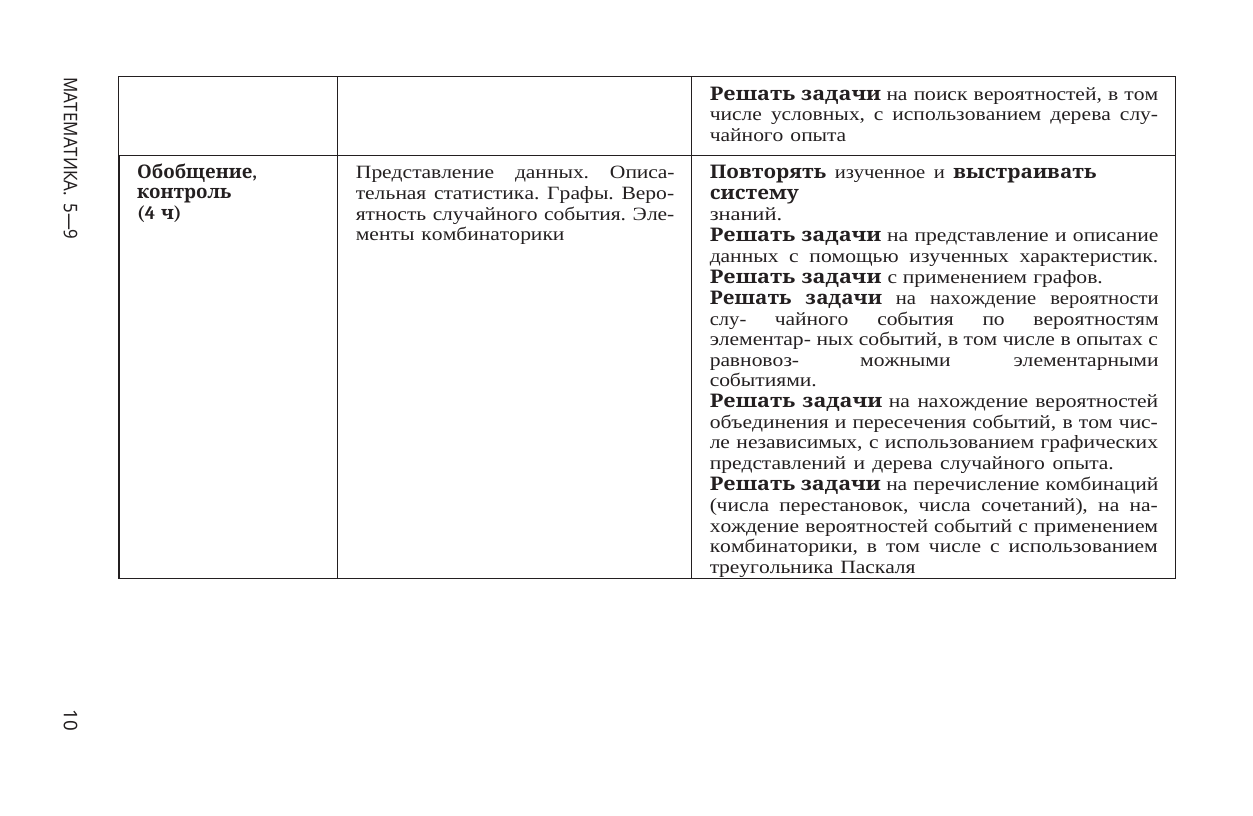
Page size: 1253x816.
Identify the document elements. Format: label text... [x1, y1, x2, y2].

table_cell Повторять изученное и выстраивать систему знаний. Решать задачи на представление и описание данных с помощью изученных характеристик. Решать задачи с применением графов. Решать задачи на нахождение вероятности слу- чайного события по вероятностям элементар- ных событий, в том числе в опытах с равновоз- можными элементарными событиями. Решать задачи на нахождение вероятностей объединения и пересечения событий, в том чис- ле независимых, с использованием графических представлений и дерева случайного опыта. Решать задачи на перечисление комбинаций (числа перестановок, числа сочетаний), на на- хождение вероятностей событий с применением комбинаторики, в том числе с использованием треугольника Паскаля [692, 156, 1175, 578]
table_header Решать задачи на поиск вероятностей, в том числе условных, с использованием дерева слу- чайного опыта [692, 77, 1175, 155]
table_header [338, 77, 691, 155]
table_header [119, 77, 337, 155]
table_cell Обобщение, контроль (4 ч) [120, 156, 337, 578]
table_cell Представление данных. Описа- тельная статистика. Графы. Веро- ятность случайного события. Эле- менты комбинаторики [338, 156, 691, 578]
